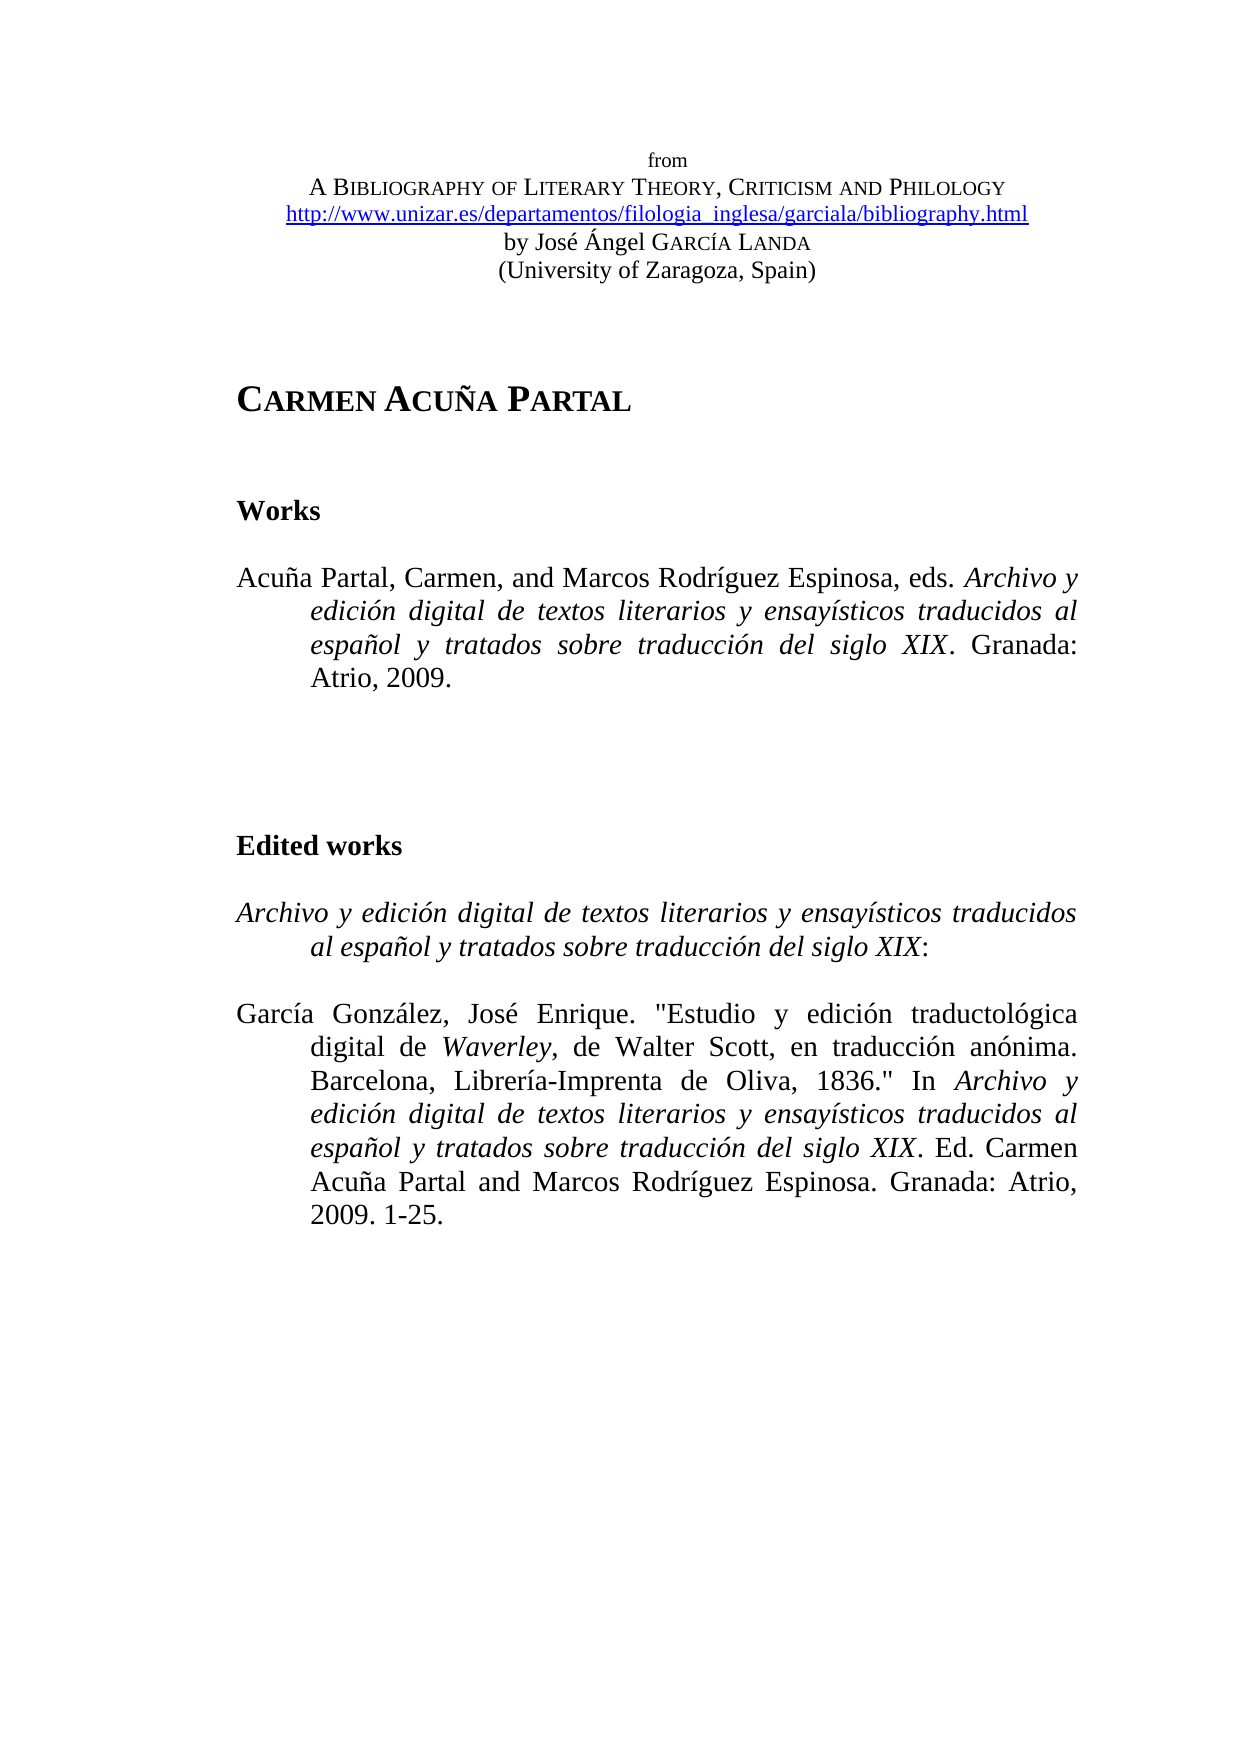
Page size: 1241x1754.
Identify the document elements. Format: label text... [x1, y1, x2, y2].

text Works [236, 493, 1078, 526]
text García González, José Enrique. "Estudio y edición traductológica digital de Waverley, de Walter Scott, en traducción anónima. Barcelona, Librería-Imprenta de Oliva, 1836." In Archivo y edición digital de textos literarios y ensayísticos traducidos al español y tratados sobre traducción del siglo XIX. Ed. Carmen Acuña Partal and Marcos Rodríguez Espinosa. Granada: Atrio, 2009. 1-25. [236, 996, 1078, 1231]
text Archivo y edición digital de textos literarios y ensayísticos traducidos al español y tratados sobre traducción del siglo XIX: [236, 895, 1078, 962]
text (University of Zaragoza, Spain) [236, 256, 1078, 284]
text A Bibliography of Literary Theory, Criticism and Philology [236, 172, 1078, 200]
text by José Ángel García Landa [236, 227, 1078, 256]
subtitle Carmen Acuña Partal [236, 376, 1078, 419]
text http://www.unizar.es/departamentos/filologia_inglesa/garciala/bibliography.html [236, 200, 1078, 227]
text from [236, 148, 1078, 172]
text Acuña Partal, Carmen, and Marcos Rodríguez Espinosa, eds. Archivo y edición digital de textos literarios y ensayísticos traducidos al español y tratados sobre traducción del siglo XIX. Granada: Atrio, 2009. [236, 560, 1078, 694]
text Edited works [236, 828, 1078, 862]
